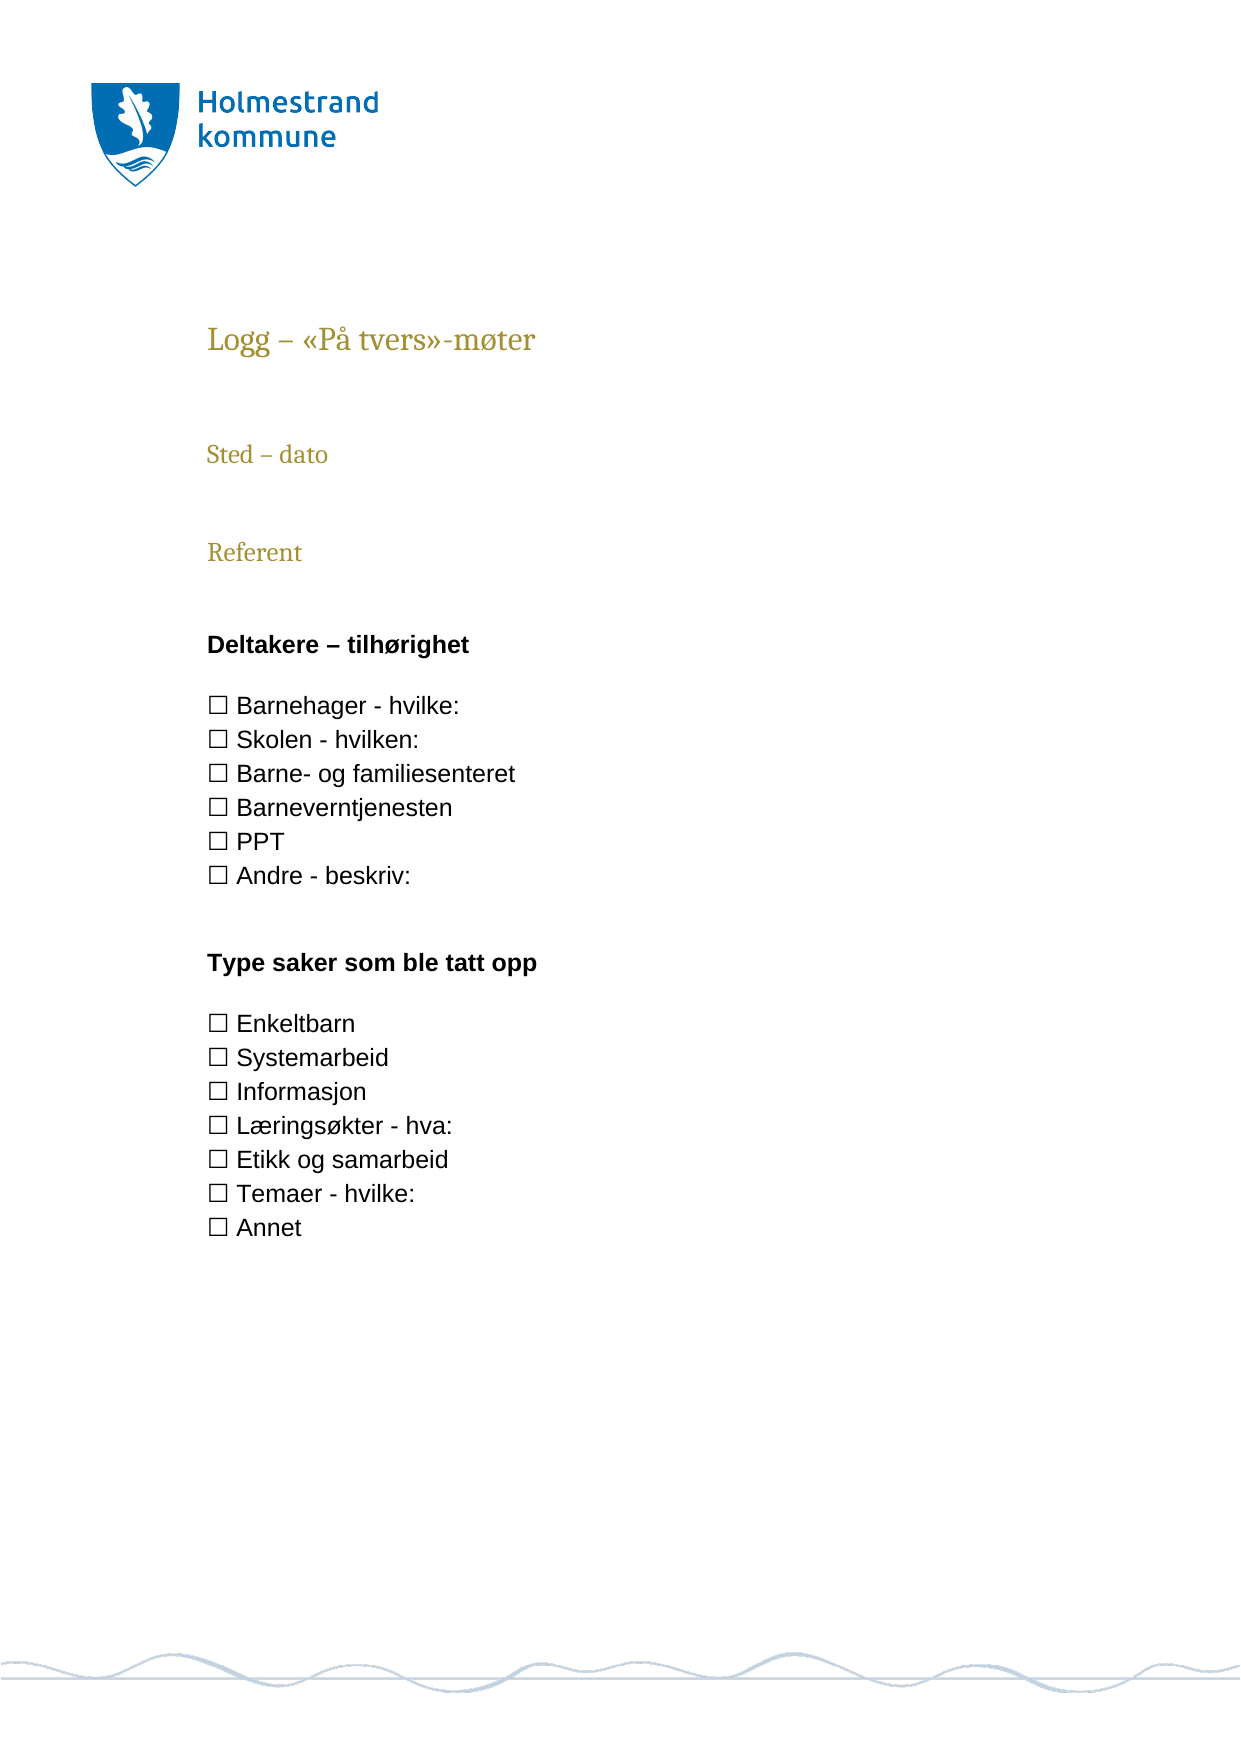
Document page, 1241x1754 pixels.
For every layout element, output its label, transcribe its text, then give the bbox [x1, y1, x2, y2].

subtitle Referent [207, 537, 1122, 631]
text Type saker som ble tatt opp [207, 948, 1122, 1005]
text ☐ Informasjon [207, 1073, 1122, 1107]
picture [91, 83, 378, 187]
text ☐ Barneverntjenesten [207, 789, 1122, 823]
text ☐ Annet [207, 1209, 1122, 1244]
subtitle Logg – «På tvers»-møter [207, 320, 1122, 435]
text ☐ PPT [207, 823, 1122, 858]
text ☐ Enkeltbarn [207, 1005, 1122, 1039]
text ☐ Skolen - hvilken: [207, 721, 1122, 755]
text ☐ Temaer - hvilke: [207, 1176, 1122, 1209]
text ☐ Etikk og samarbeid [207, 1141, 1122, 1176]
text Deltakere – tilhørighet [207, 631, 1122, 687]
picture [0, 1652, 1241, 1693]
text ☐ Systemarbeid [207, 1039, 1122, 1073]
text ☐ Andre - beskriv: [207, 858, 1122, 948]
text ☐ Barnehager - hvilke: [207, 687, 1122, 721]
subtitle Sted – dato [207, 439, 1122, 533]
text ☐ Barne- og familiesenteret [207, 755, 1122, 789]
text ☐ Læringsøkter - hva: [207, 1107, 1122, 1141]
